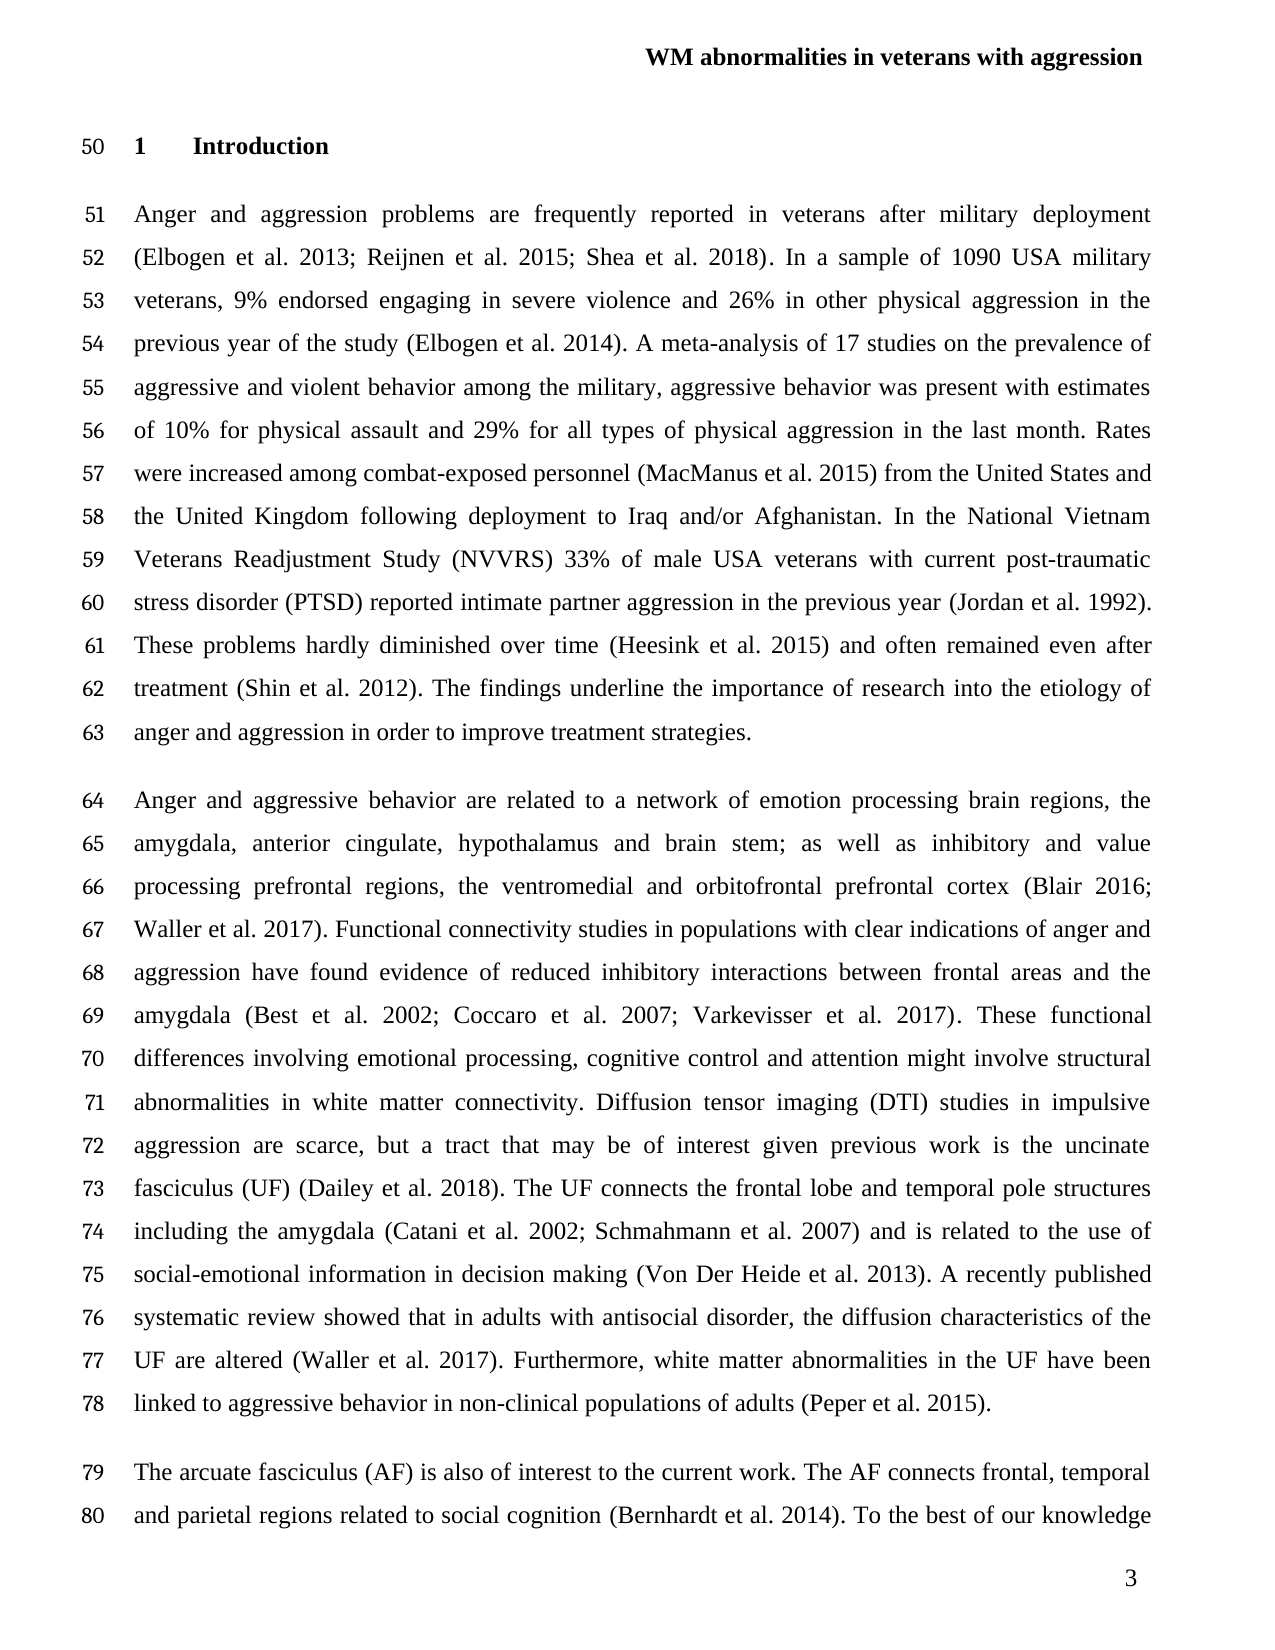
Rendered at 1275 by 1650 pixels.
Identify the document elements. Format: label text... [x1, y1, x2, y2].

text Anger and aggressive behavior are related to a network of emotion processing brain regions, the amygdala, anterior cingulate, hypothalamus and brain stem; as well as inhibitory and value processing prefrontal regions, the ventromedial and orbitofrontal prefrontal cortex (Blair 2016; Waller et al. 2017). Functional connectivity studies in populations with clear indications of anger and aggression have found evidence of reduced inhibitory interactions between frontal areas and the amygdala (Best et al. 2002; Coccaro et al. 2007; Varkevisser et al. 2017). These functional differences involving emotional processing, cognitive control and attention might involve structural abnormalities in white matter connectivity. Diffusion tensor imaging (DTI) studies in impulsive aggression are scarce, but a tract that may be of interest given previous work is the uncinate fasciculus (UF) (Dailey et al. 2018). The UF connects the frontal lobe and temporal pole structures including the amygdala (Catani et al. 2002; Schmahmann et al. 2007) and is related to the use of social-emotional information in decision making (Von Der Heide et al. 2013). A recently published systematic review showed that in adults with antisocial disorder, the diffusion characteristics of the UF are altered (Waller et al. 2017). Furthermore, white matter abnormalities in the UF have been linked to aggressive behavior in non-clinical populations of adults (Peper et al. 2015). [133, 785, 1152, 1417]
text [133, 1457, 1152, 1528]
subtitle Introduction [133, 131, 1152, 160]
text Anger and aggression problems are frequently reported in veterans after military deployment (Elbogen et al. 2013; Reijnen et al. 2015; Shea et al. 2018). In a sample of 1090 USA military veterans, 9% endorsed engaging in severe violence and 26% in other physical aggression in the previous year of the study (Elbogen et al. 2014). A meta-analysis of 17 studies on the prevalence of aggressive and violent behavior among the military, aggressive behavior was present with estimates of 10% for physical assault and 29% for all types of physical aggression in the last month. Rates were increased among combat-exposed personnel (MacManus et al. 2015) from the United States and the United Kingdom following deployment to Iraq and/or Afghanistan. In the National Vietnam Veterans Readjustment Study (NVVRS) 33% of male USA veterans with current post-traumatic stress disorder (PTSD) reported intimate partner aggression in the previous year (Jordan et al. 1992). These problems hardly diminished over time (Heesink et al. 2015) and often remained even after treatment (Shin et al. 2012). The findings underline the importance of research into the etiology of anger and aggression in order to improve treatment strategies. [133, 199, 1152, 745]
